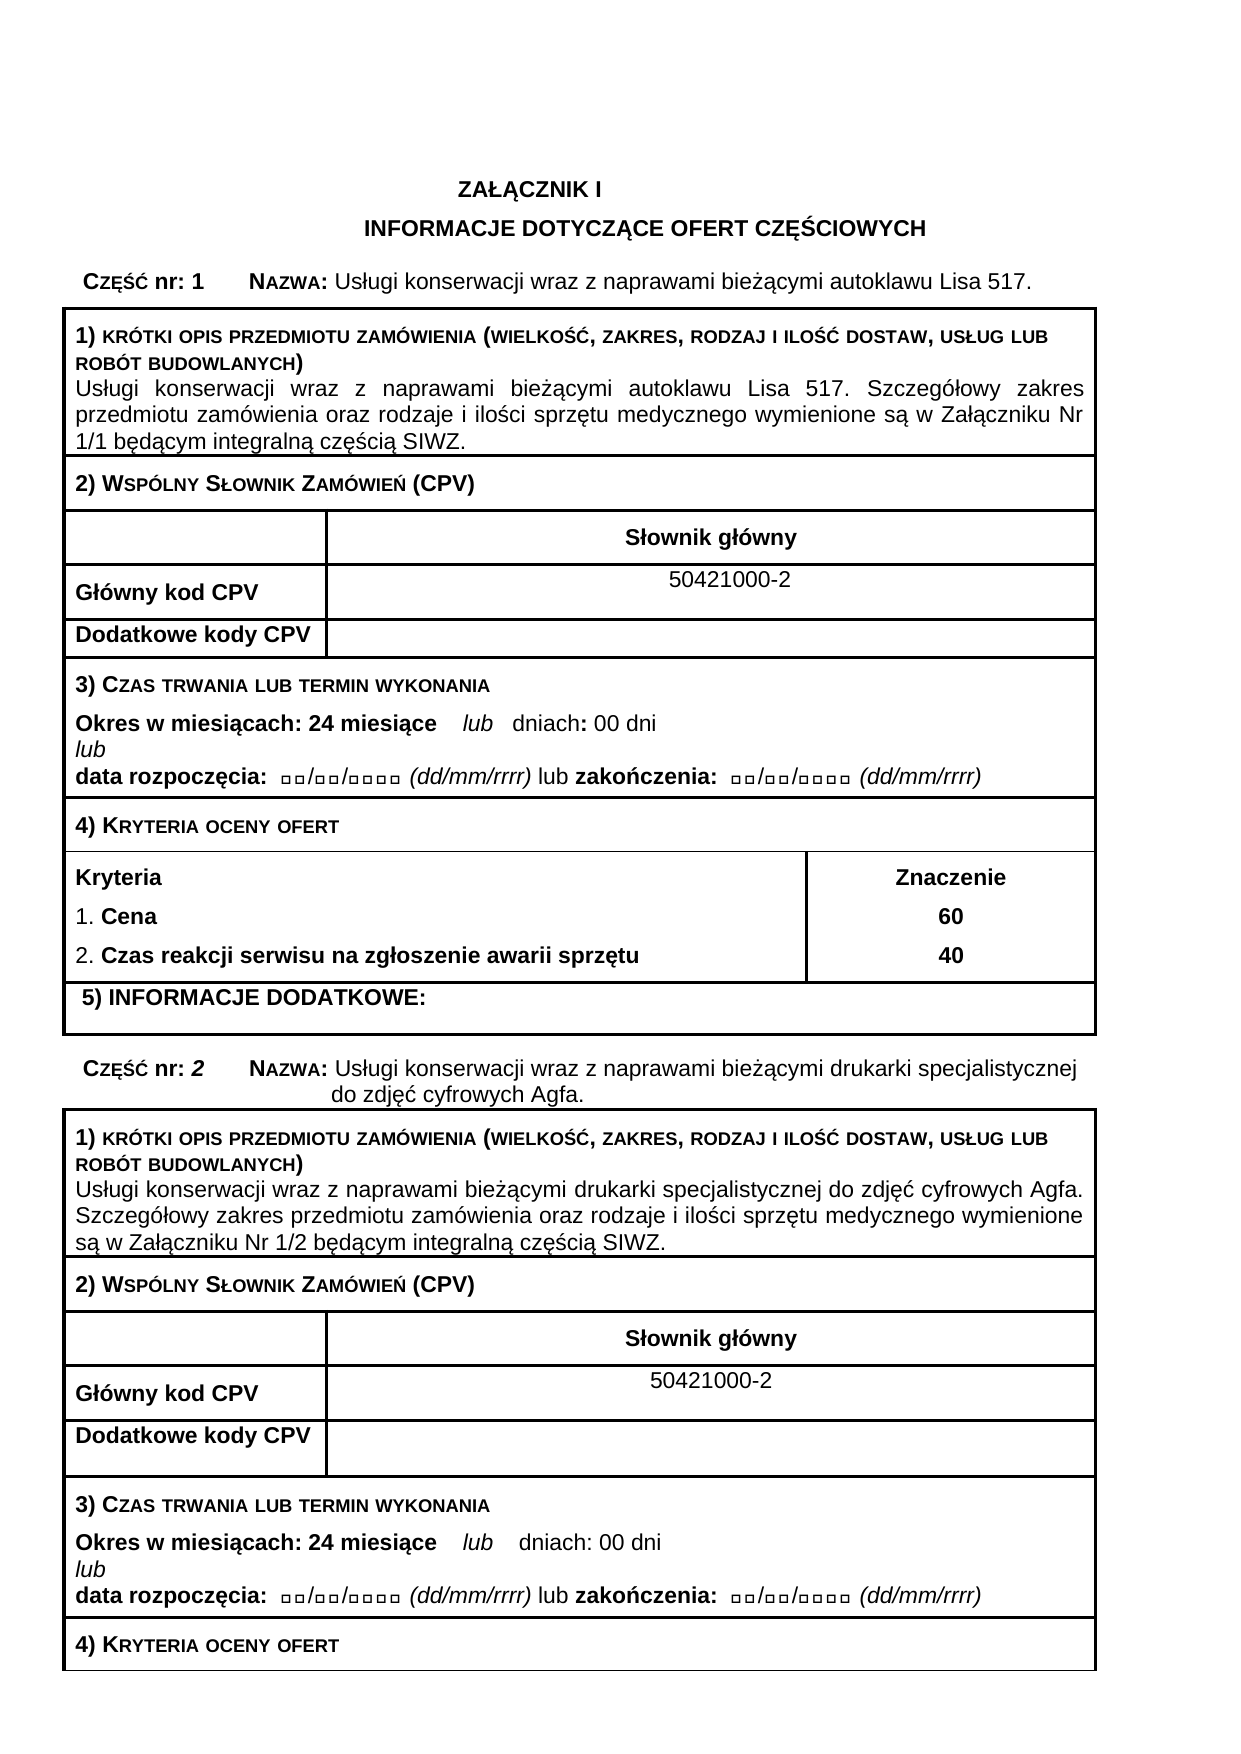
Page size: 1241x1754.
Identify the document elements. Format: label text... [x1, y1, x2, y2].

text ZAŁĄCZNIK I [383, 176, 1208, 203]
table_header 1) krótki opis przedmiotu zamówienia (wielkość, zakres, rodzaj i ilość dostaw, usług lub robót budowlanych) Usługi konserwacji wraz z naprawami bieżącymi autoklawu Lisa 517. Szczegółowy zakres przedmiotu zamówienia oraz rodzaje i ilości sprzętu medycznego wymienione są w Załączniku Nr 1/1 będącym integralną częścią SIWZ. [66, 310, 1094, 454]
table_cell Kryteria 1. Cena 2. Czas reakcji serwisu na zgłoszenie awarii sprzętu [66, 852, 805, 981]
text Część nr: 1 Nazwa: Usługi konserwacji wraz z naprawami bieżącymi autoklawu Lisa 517. [83, 268, 1157, 294]
table_cell 3) Czas trwania lub termin wykonania Okres w miesiącach: 24 miesiące lub dniach: 00 dni lub data rozpoczęcia: // (dd/mm/rrrr) lub zakończenia: // (dd/mm/rrrr) [66, 659, 1094, 796]
table_cell Dodatkowe kody CPV [66, 621, 325, 656]
table_cell Słownik główny [328, 1313, 1094, 1364]
table_cell 2) Wspólny Słownik Zamówień (CPV) [66, 457, 1094, 508]
table_cell Dodatkowe kody CPV [66, 1422, 325, 1475]
table_cell 3) Czas trwania lub termin wykonania Okres w miesiącach: 24 miesiące lub dniach: 00 dni lub data rozpoczęcia: // (dd/mm/rrrr) lub zakończenia: // (dd/mm/rrrr) [66, 1478, 1094, 1616]
table_cell [66, 512, 325, 563]
table_cell 50421000-2 [328, 566, 1094, 618]
text INFORMACJE DOTYCZĄCE OFERT CZĘŚCIOWYCH [83, 215, 1208, 241]
table_cell Znaczenie 60 40 [808, 852, 1094, 981]
table_cell [66, 1313, 325, 1364]
table_cell 4) Kryteria oceny ofert [66, 799, 1094, 851]
text Część nr: 2 Nazwa: Usługi konserwacji wraz z naprawami bieżącymi drukarki specjalistycznej do zdjęć cyfrowych Agfa. [83, 1055, 1157, 1108]
table_cell [328, 1422, 1094, 1475]
table_cell 2) Wspólny Słownik Zamówień (CPV) [66, 1258, 1094, 1310]
table_cell 50421000-2 [328, 1367, 1094, 1419]
table_cell Główny kod CPV [66, 1367, 325, 1419]
table_cell 5) INFORMACJE DODATKOWE: [66, 984, 1094, 1033]
table_cell Główny kod CPV [66, 566, 325, 618]
table_cell Słownik główny [328, 512, 1094, 563]
table_header 1) krótki opis przedmiotu zamówienia (wielkość, zakres, rodzaj i ilość dostaw, usług lub robót budowlanych) Usługi konserwacji wraz z naprawami bieżącymi drukarki specjalistycznej do zdjęć cyfrowych Agfa. Szczegółowy zakres przedmiotu zamówienia oraz rodzaje i ilości sprzętu medycznego wymienione są w Załączniku Nr 1/2 będącym integralną częścią SIWZ. [66, 1111, 1094, 1255]
table_cell [328, 621, 1094, 656]
table_cell 4) Kryteria oceny ofert [66, 1619, 1094, 1670]
